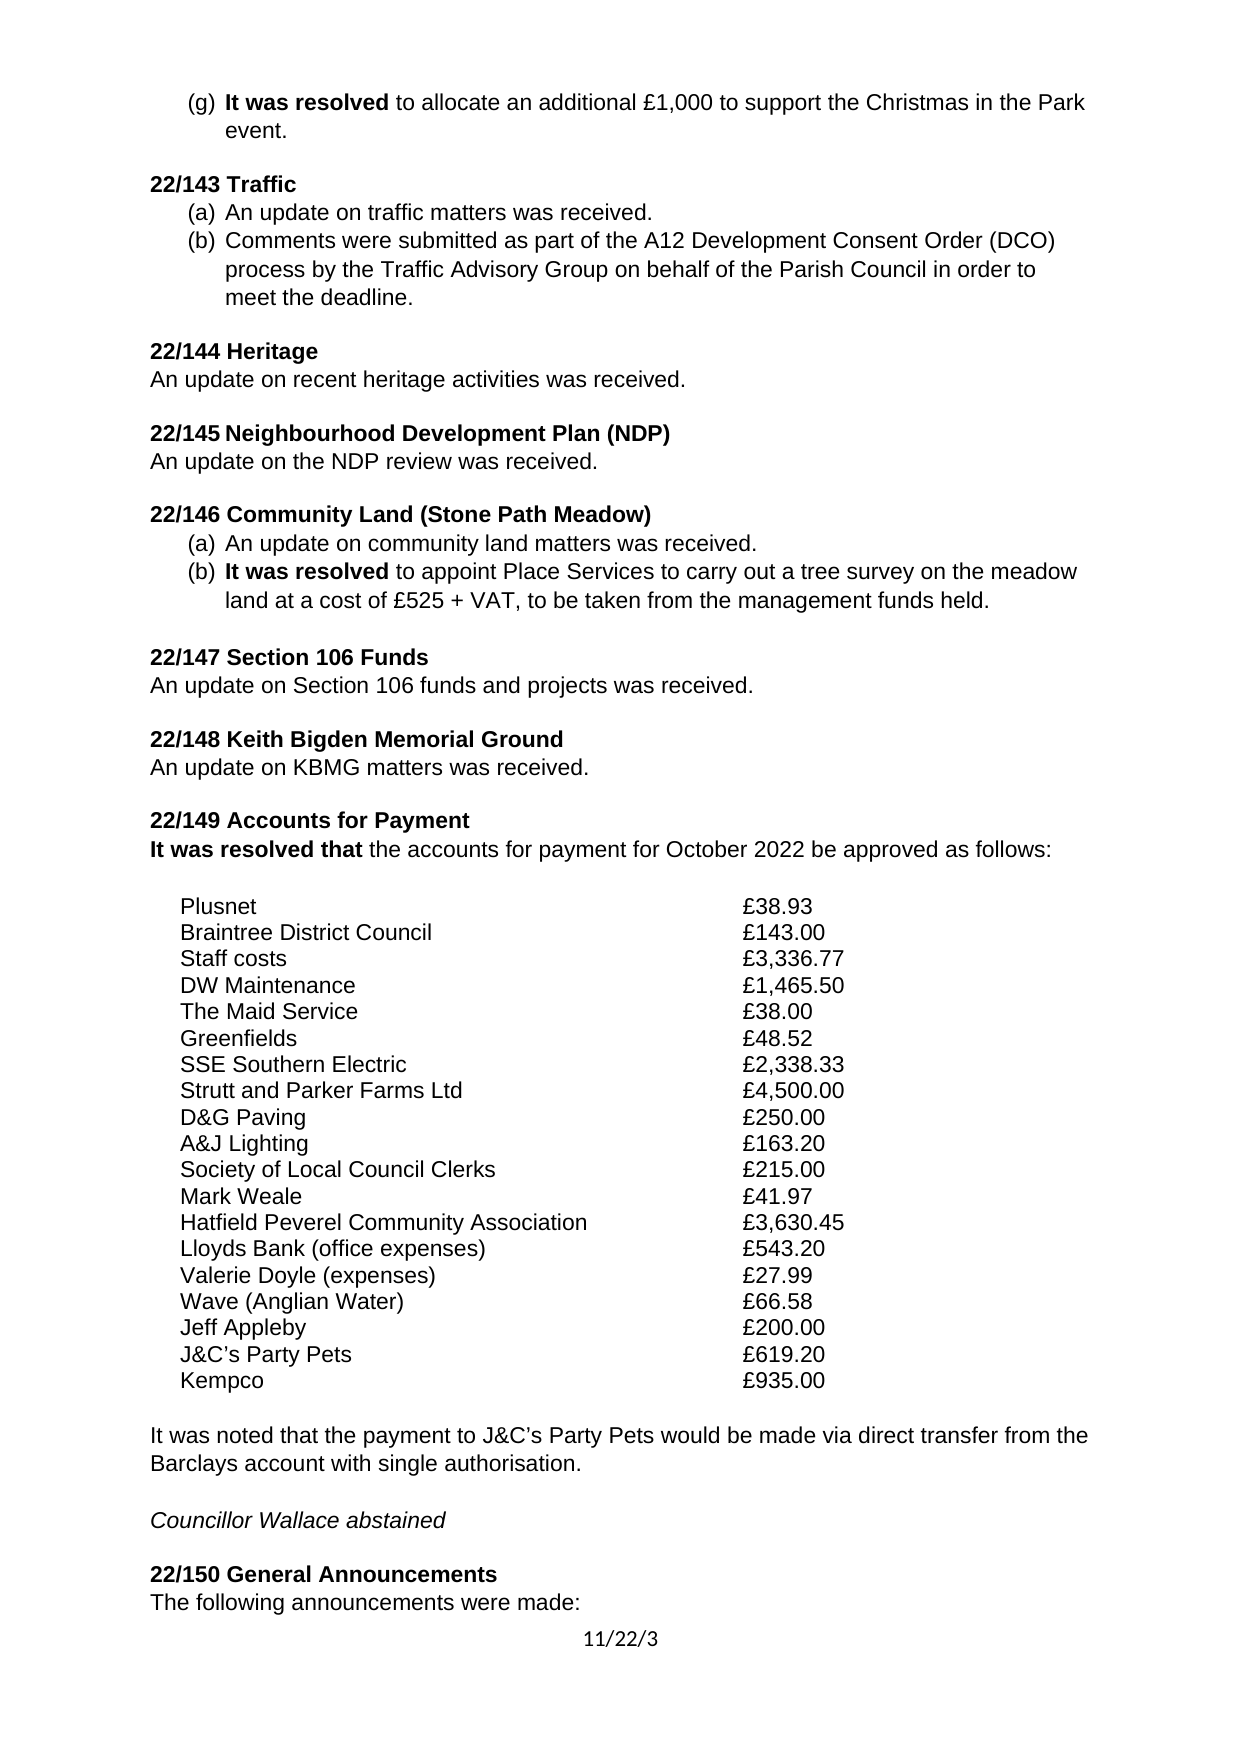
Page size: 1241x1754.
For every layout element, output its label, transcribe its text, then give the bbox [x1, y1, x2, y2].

subtitle 22/143 Traffic [150, 171, 1090, 197]
table_cell £3,336.77 [731, 945, 1201, 972]
table_cell Wave (Anglian Water) [169, 1288, 731, 1314]
subtitle 22/150 General Announcements [150, 1561, 1090, 1587]
table_cell £48.52 [731, 1025, 1201, 1051]
list An update on community land matters was received. [187, 530, 1090, 556]
text An update on Section 106 funds and projects was received. [150, 672, 1090, 698]
text It was resolved that the accounts for payment for October 2022 be approved as follows: [150, 836, 1090, 862]
text It was noted that the payment to J&C’s Party Pets would be made via direct transfer from the Barclays account with single authorisation. [150, 1422, 1090, 1477]
table_cell £163.20 [731, 1130, 1201, 1156]
table_cell £1,465.50 [731, 972, 1201, 998]
text Councillor Wallace abstained [150, 1507, 1090, 1533]
table_header Plusnet [169, 893, 731, 919]
subtitle 22/149 Accounts for Payment [150, 807, 1090, 834]
table_cell J&C’s Party Pets [169, 1341, 731, 1367]
table_cell Hatfield Peverel Community Association [169, 1209, 731, 1235]
subtitle 22/148 Keith Bigden Memorial Ground [150, 726, 1090, 752]
subtitle 22/146 Community Land (Stone Path Meadow) [150, 501, 1090, 528]
table_cell £3,630.45 [731, 1209, 1201, 1235]
table_cell £619.20 [731, 1341, 1201, 1367]
table_cell £143.00 [731, 919, 1201, 945]
table_cell D&G Paving [169, 1104, 731, 1130]
table_cell Jeff Appleby [169, 1314, 731, 1341]
table_cell £2,338.33 [731, 1051, 1201, 1077]
table_cell Staff costs [169, 945, 731, 972]
table_cell £215.00 [731, 1156, 1201, 1183]
subtitle 22/144 Heritage [150, 338, 1090, 364]
table_cell DW Maintenance [169, 972, 731, 998]
table_cell The Maid Service [169, 998, 731, 1024]
table_cell £27.99 [731, 1262, 1201, 1288]
table_cell Valerie Doyle (expenses) [169, 1262, 731, 1288]
table_cell Greenfields [169, 1025, 731, 1051]
table_cell £200.00 [731, 1314, 1201, 1341]
table_cell Mark Weale [169, 1183, 731, 1209]
table_cell Strutt and Parker Farms Ltd [169, 1077, 731, 1103]
table_cell A&J Lighting [169, 1130, 731, 1156]
table_cell £250.00 [731, 1104, 1201, 1130]
text An update on the NDP review was received. [150, 448, 1090, 474]
table_cell Braintree District Council [169, 919, 731, 945]
table_cell Kempco [169, 1367, 731, 1393]
table_cell £935.00 [731, 1367, 1201, 1393]
table_header £38.93 [731, 893, 1201, 919]
table_cell £38.00 [731, 998, 1201, 1024]
list Comments were submitted as part of the A12 Development Consent Order (DCO) process by the Traffic Advisory Group on behalf of the Parish Council in order to meet the deadline. [187, 227, 1090, 311]
table_cell £41.97 [731, 1183, 1201, 1209]
text The following announcements were made: [150, 1589, 1090, 1615]
text An update on recent heritage activities was received. [150, 366, 1090, 392]
text 22/147 Section 106 Funds [150, 644, 1090, 670]
list An update on traffic matters was received. [187, 199, 1090, 225]
table_cell £543.20 [731, 1235, 1201, 1262]
table_cell £66.58 [731, 1288, 1201, 1314]
table_cell Lloyds Bank (office expenses) [169, 1235, 731, 1262]
subtitle 22/145 Neighbourhood Development Plan (NDP) [150, 419, 1090, 446]
text An update on KBMG matters was received. [150, 754, 1090, 780]
list It was resolved to appoint Place Services to carry out a tree survey on the meadow land at a cost of £525 + VAT, to be taken from the management funds held. [187, 558, 1090, 613]
table_cell £4,500.00 [731, 1077, 1201, 1103]
table_cell Society of Local Council Clerks [169, 1156, 731, 1183]
table_cell SSE Southern Electric [169, 1051, 731, 1077]
list It was resolved to allocate an additional £1,000 to support the Christmas in the Park event. [187, 89, 1090, 143]
